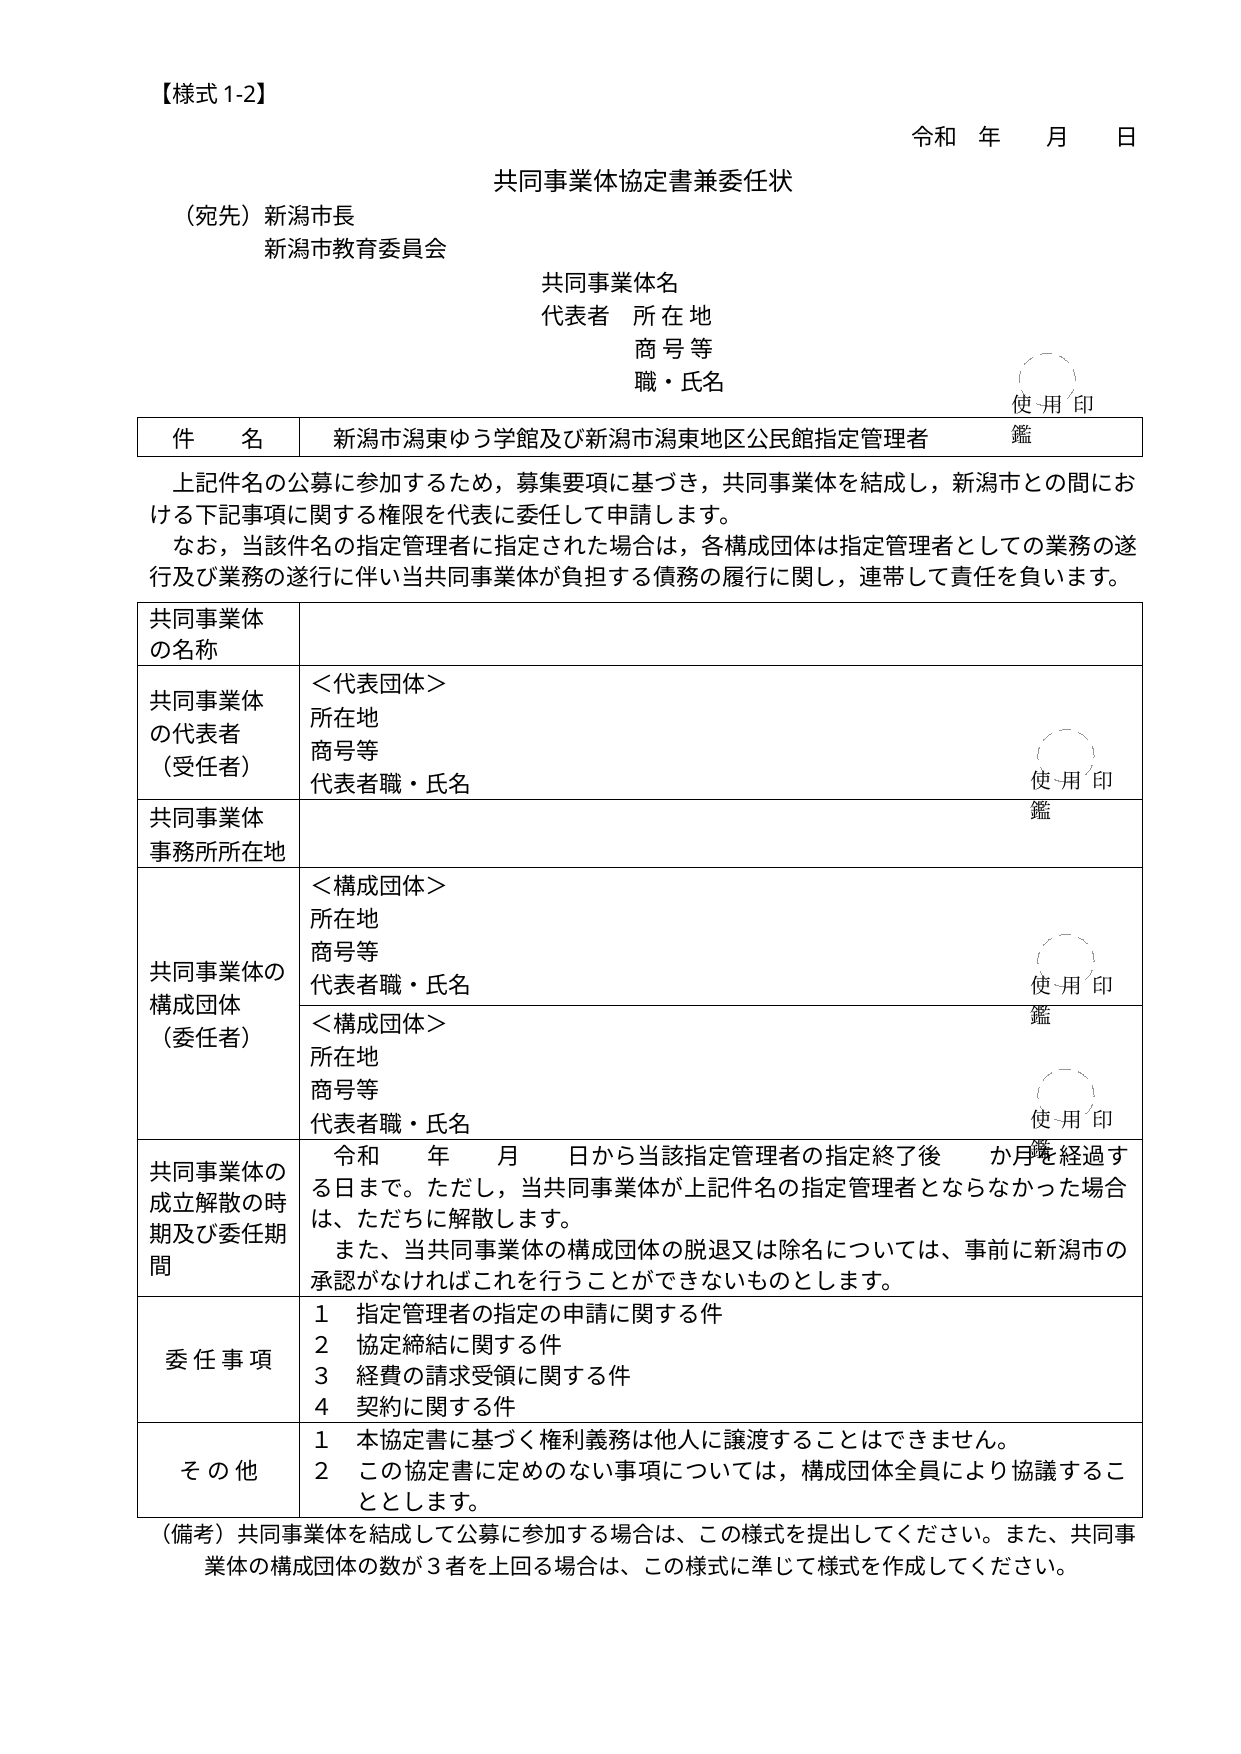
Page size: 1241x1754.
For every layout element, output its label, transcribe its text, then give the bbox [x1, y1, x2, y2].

text なお，当該件名の指定管理者に指定された場合は，各構成団体は指定管理者としての業務の遂行及び業務の遂行に伴い当共同事業体が負担する債務の履行に関し，連帯して責任を負います。 [149, 529, 1138, 592]
table_cell 共同事業体の成立解散の時期及び委任期間 [138, 1140, 299, 1296]
table_cell ＜構成団体＞ 所在地 商号等 代表者職・氏名 [300, 868, 1142, 1005]
text 【様式1-2】 [149, 76, 1138, 109]
table_header 件 名 [138, 418, 299, 456]
text 代表者 所 在 地 [149, 298, 1138, 331]
table_cell １ 指定管理者の指定の申請に関する件 ２ 協定締結に関する件 ３ 経費の請求受領に関する件 ４ 契約に関する件 [300, 1297, 1142, 1422]
text 商 号 等 [149, 331, 1138, 364]
table_cell 委 任 事 項 [138, 1297, 299, 1422]
table_cell 令和 年 月 日から当該指定管理者の指定終了後 か月を経過する日まで。ただし，当共同事業体が上記件名の指定管理者とならなかった場合は、ただちに解散します。 また、当共同事業体の構成団体の脱退又は除名については、事前に新潟市の承認がなければこれを行うことができないものとします。 [300, 1140, 1142, 1296]
text （宛先）新潟市長 [149, 198, 1138, 231]
table_header [300, 603, 1142, 665]
table_cell 共同事業体の 構成団体 （委任者） [138, 868, 299, 1139]
text 共同事業体名 [149, 264, 1138, 298]
text （備考）共同事業体を結成して公募に参加する場合は、この様式を提出してください。また、共同事業体の構成団体の数が３者を上回る場合は、この様式に準じて様式を作成してください。 [149, 1518, 1138, 1580]
text 共同事業体協定書兼委任状 [149, 162, 1138, 198]
text 上記件名の公募に参加するため，募集要項に基づき，共同事業体を結成し，新潟市との間における下記事項に関する権限を代表に委任して申請します。 [149, 467, 1138, 529]
text 令和 年 月 日 [149, 119, 1138, 152]
text 職・氏名 [149, 364, 1138, 397]
table_cell １ 本協定書に基づく権利義務は他人に譲渡することはできません。 ２ この協定書に定めのない事項については，構成団体全員により協議することとします。 [300, 1423, 1142, 1517]
table_cell [300, 800, 1142, 867]
table_cell ＜構成団体＞ 所在地 商号等 代表者職・氏名 [300, 1006, 1142, 1139]
table_cell 共同事業体 事務所所在地 [138, 800, 299, 867]
table_header 新潟市潟東ゆう学館及び新潟市潟東地区公民館指定管理者 [300, 418, 1142, 456]
table_cell ＜代表団体＞ 所在地 商号等 代表者職・氏名 [300, 666, 1142, 799]
text 新潟市教育委員会 [149, 231, 1138, 264]
table_cell そ の 他 [138, 1423, 299, 1517]
table_cell 共同事業体 の代表者 （受任者） [138, 666, 299, 799]
table_header 共同事業体 の名称 [138, 603, 299, 665]
